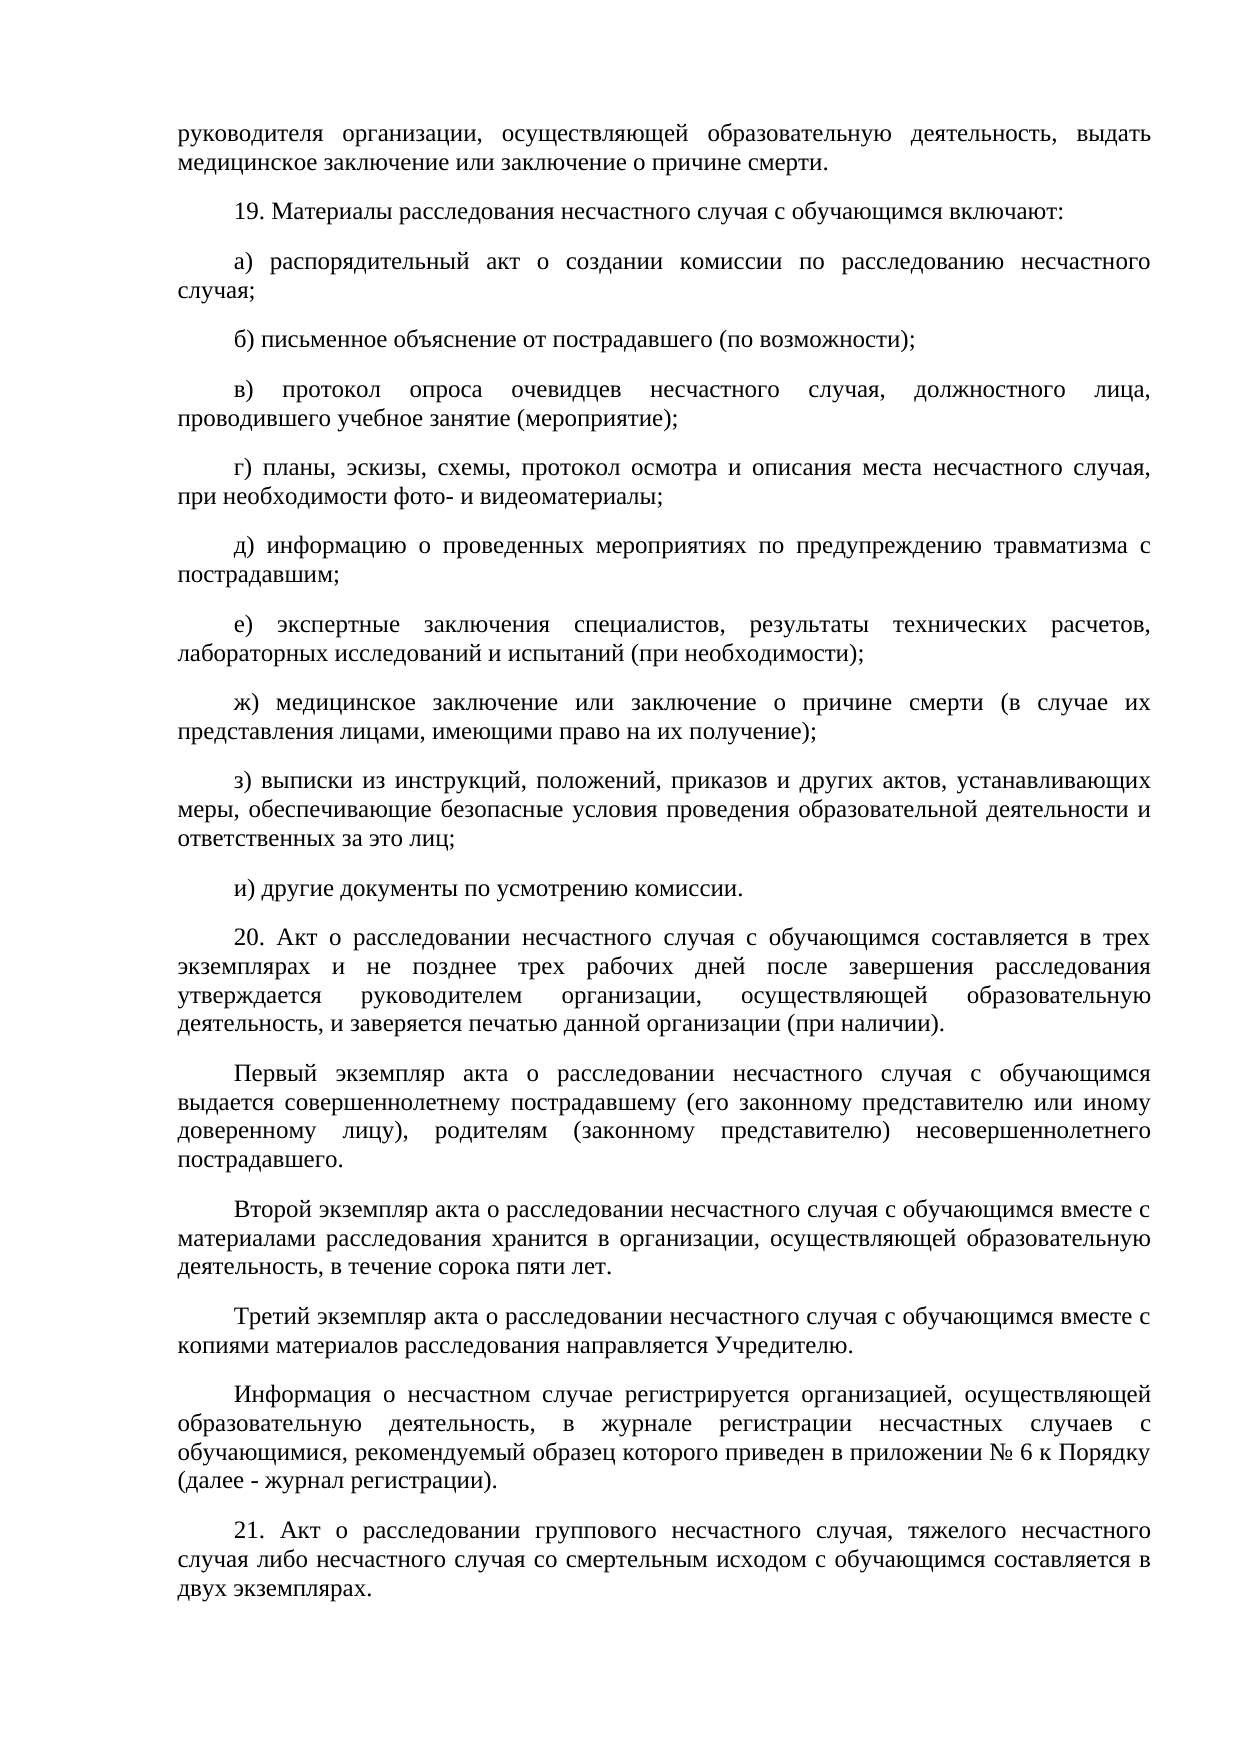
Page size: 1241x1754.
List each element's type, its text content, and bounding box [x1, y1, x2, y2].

text е) экспертные заключения специалистов, результаты технических расчетов, лабораторных исследований и испытаний (при необходимости); [177, 609, 1152, 666]
text 20. Акт о расследовании несчастного случая с обучающимся составляется в трех экземплярах и не позднее трех рабочих дней после завершения расследования утверждается руководителем организации, осуществляющей образовательную деятельность, и заверяется печатью данной организации (при наличии). [177, 922, 1152, 1037]
text 21. Акт о расследовании группового несчастного случая, тяжелого несчастного случая либо несчастного случая со смертельным исходом с обучающимся составляется в двух экземплярах. [177, 1515, 1152, 1601]
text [177, 118, 1152, 176]
text з) выписки из инструкций, положений, приказов и других актов, устанавливающих меры, обеспечивающие безопасные условия проведения образовательной деятельности и ответственных за это лиц; [177, 766, 1152, 852]
text Третий экземпляр акта о расследовании несчастного случая с обучающимся вместе с копиями материалов расследования направляется Учредителю. [177, 1301, 1152, 1358]
text г) планы, эскизы, схемы, протокол осмотра и описания места несчастного случая, при необходимости фото- и видеоматериалы; [177, 452, 1152, 510]
text а) распорядительный акт о создании комиссии по расследованию несчастного случая; [177, 246, 1152, 303]
text ж) медицинское заключение или заключение о причине смерти (в случае их представления лицами, имеющими право на их получение); [177, 687, 1152, 745]
text и) другие документы по усмотрению комиссии. [177, 873, 1152, 901]
text Второй экземпляр акта о расследовании несчастного случая с обучающимся вместе с материалами расследования хранится в организации, осуществляющей образовательную деятельность, в течение сорока пяти лет. [177, 1194, 1152, 1280]
text д) информацию о проведенных мероприятиях по предупреждению травматизма с пострадавшим; [177, 531, 1152, 588]
text Первый экземпляр акта о расследовании несчастного случая с обучающимся выдается совершеннолетнему пострадавшему (его законному представителю или иному доверенному лицу), родителям (законному представителю) несовершеннолетнего пострадавшего. [177, 1058, 1152, 1173]
text в) протокол опроса очевидцев несчастного случая, должностного лица, проводившего учебное занятие (мероприятие); [177, 374, 1152, 431]
text б) письменное объяснение от пострадавшего (по возможности); [177, 324, 1152, 353]
text Информация о несчастном случае регистрируется организацией, осуществляющей образовательную деятельность, в журнале регистрации несчастных случаев с обучающимися, рекомендуемый образец которого приведен в приложении № 6 к Порядку (далее - журнал регистрации). [177, 1379, 1152, 1494]
text 19. Материалы расследования несчастного случая с обучающимся включают: [177, 196, 1152, 225]
